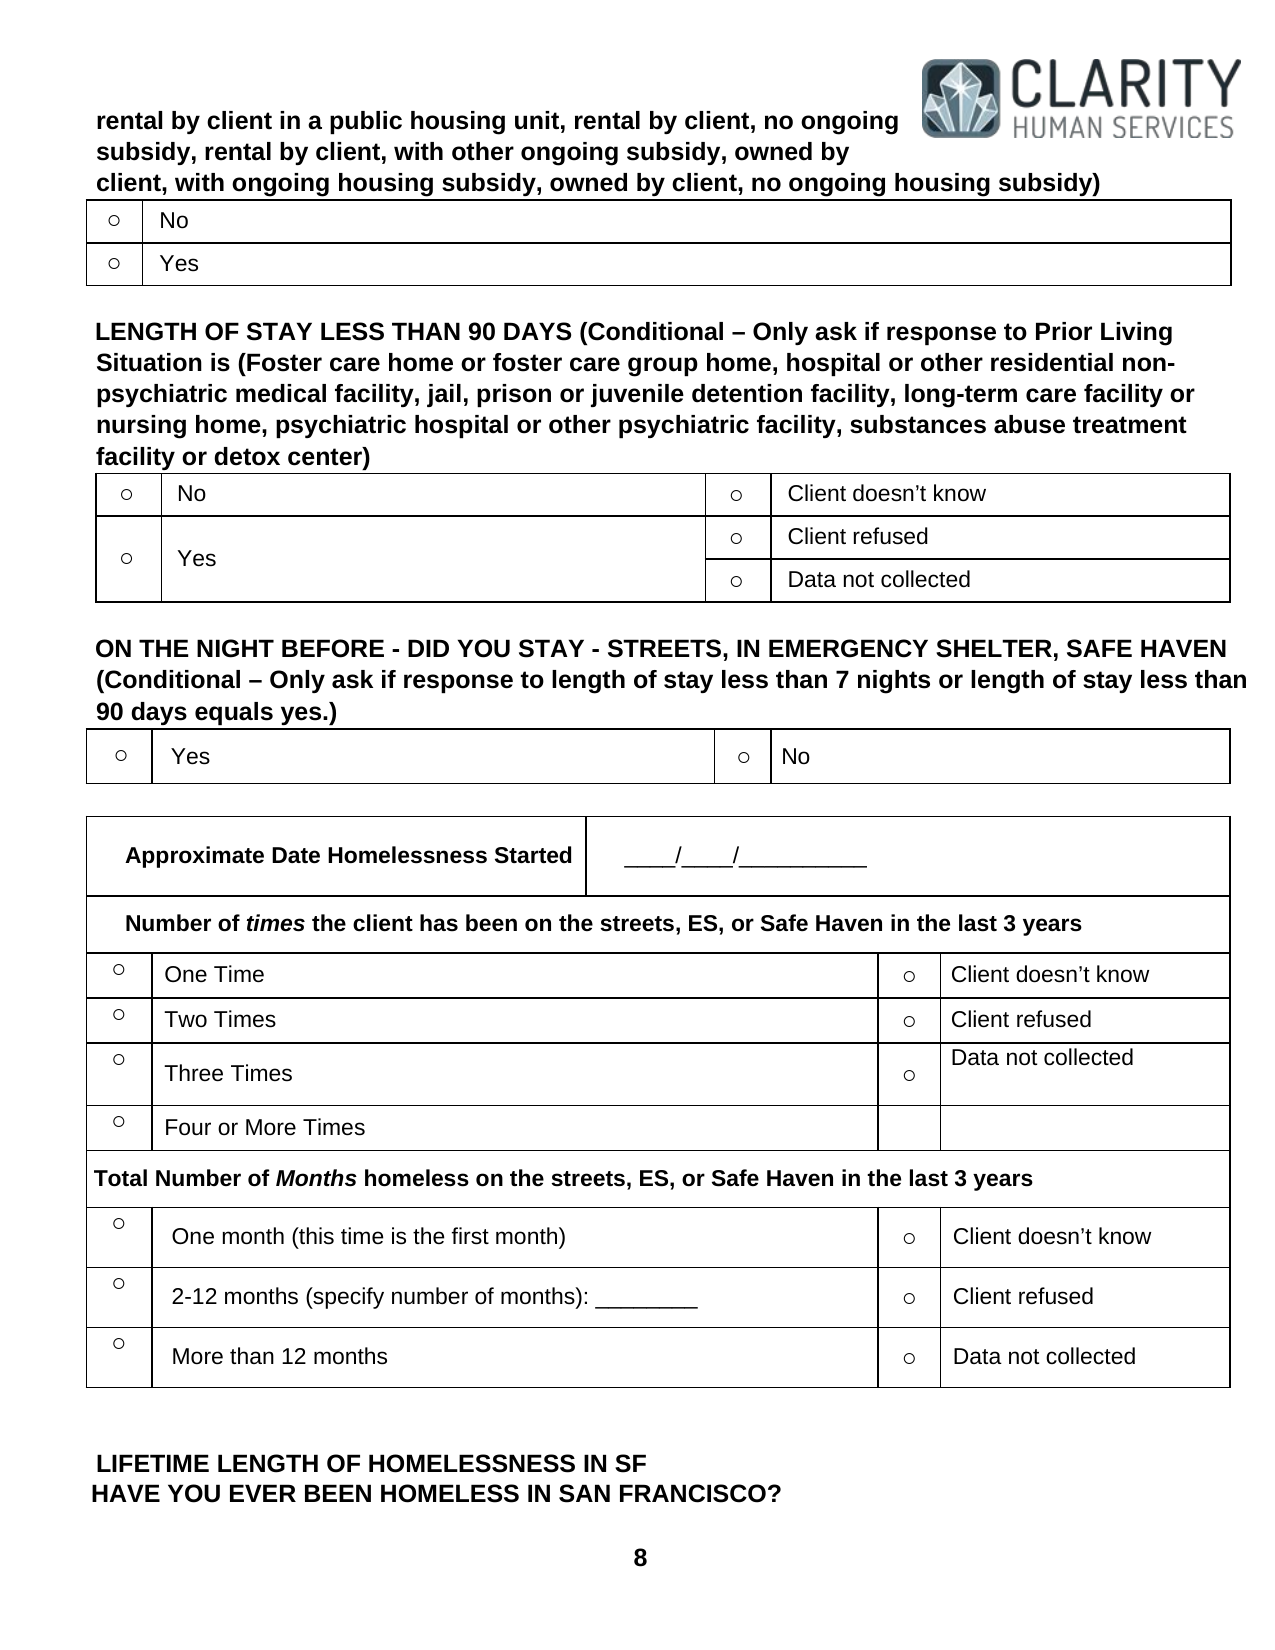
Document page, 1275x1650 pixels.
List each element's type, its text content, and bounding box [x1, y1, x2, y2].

table_cell ○ [87, 999, 151, 1042]
table_cell Yes [143, 244, 1230, 285]
table_cell More than 12 months [153, 1328, 877, 1387]
table_cell ○ [879, 954, 940, 997]
picture [922, 59, 1241, 138]
table_cell Client refused [941, 999, 1229, 1042]
table_cell ○ [87, 1208, 151, 1267]
table_cell Data not collected [941, 1044, 1229, 1104]
table_cell Four or More Times [153, 1106, 877, 1149]
table_cell 2­-12 months (specify number of months): ________ [153, 1268, 877, 1327]
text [95, 106, 1216, 197]
table_cell Data not collected [941, 1328, 1229, 1387]
table_cell Client refused [772, 517, 1229, 558]
table_header ○ [97, 474, 161, 515]
table_cell Three Times [153, 1044, 877, 1104]
table_cell ○ [87, 1268, 151, 1327]
text LENGTH OF STAY LESS THAN 90 DAYS (Conditional – Only ask if response to Prior Living Situation is (Foster care home or foster care group home, hospital or other residential non-psychiatric medical facility, jail, prison or juvenile detention facility, long-term care facility or nursing home, psychiatric hospital or other psychiatric facility, substances abuse treatment facility or detox center) [95, 317, 1216, 470]
table_cell Data not collected [772, 560, 1229, 601]
table_cell ○ [879, 1328, 940, 1387]
table_header No [162, 474, 705, 515]
table_header ○ [87, 730, 151, 782]
table_cell ○ [87, 244, 142, 285]
table_cell ○ [87, 1106, 151, 1149]
table_cell Total Number of Months homeless on the streets, ES, or Safe Haven in the last 3 years [87, 1151, 1229, 1207]
table_header Yes [153, 730, 714, 782]
table_cell ○ [706, 560, 770, 601]
table_cell One month (this time is the first month) [153, 1208, 877, 1267]
table_cell ○ [706, 517, 770, 558]
table_header ____/____/__________ [587, 817, 1229, 895]
table_cell ○ [879, 1268, 940, 1327]
table_cell ○ [87, 1044, 151, 1104]
table_header Approximate Date Homelessness Started [87, 817, 585, 895]
table_cell ○ [879, 1208, 940, 1267]
table_cell Client refused [941, 1268, 1229, 1327]
table_cell Client doesn’t know [941, 1208, 1229, 1267]
table_header No [143, 201, 1230, 242]
text HAVE YOU EVER BEEN HOMELESS IN SAN FRANCISCO? [77, 1479, 1216, 1508]
table_cell ○ [97, 517, 161, 601]
table_cell ○ [879, 1044, 940, 1104]
table_cell ○ [879, 999, 940, 1042]
table_header No [772, 730, 1229, 782]
table_cell Number of times the client has been on the streets, ES, or Safe Haven in the last 3 years [87, 897, 1229, 952]
table_header Client doesn’t know [772, 474, 1229, 515]
table_header ○ [706, 474, 770, 515]
table_cell [879, 1106, 940, 1149]
table_cell [941, 1106, 1229, 1149]
text LIFETIME LENGTH OF HOMELESSNESS IN SF [96, 1449, 677, 1478]
table_cell ○ [87, 1328, 151, 1387]
table_cell One Time [153, 954, 877, 997]
table_cell ○ [87, 954, 151, 997]
table_cell Client doesn’t know [941, 954, 1229, 997]
text ON THE NIGHT BEFORE - DID YOU STAY - STREETS, IN EMERGENCY SHELTER, SAFE HAVEN (Conditional – Only ask if response to length of stay less than 7 nights or length of stay less than 90 days equals yes.) [95, 634, 1275, 726]
table_cell Yes [162, 517, 705, 601]
table_header ○ [715, 730, 770, 782]
table_cell Two Times [153, 999, 877, 1042]
table_header ○ [87, 201, 142, 242]
